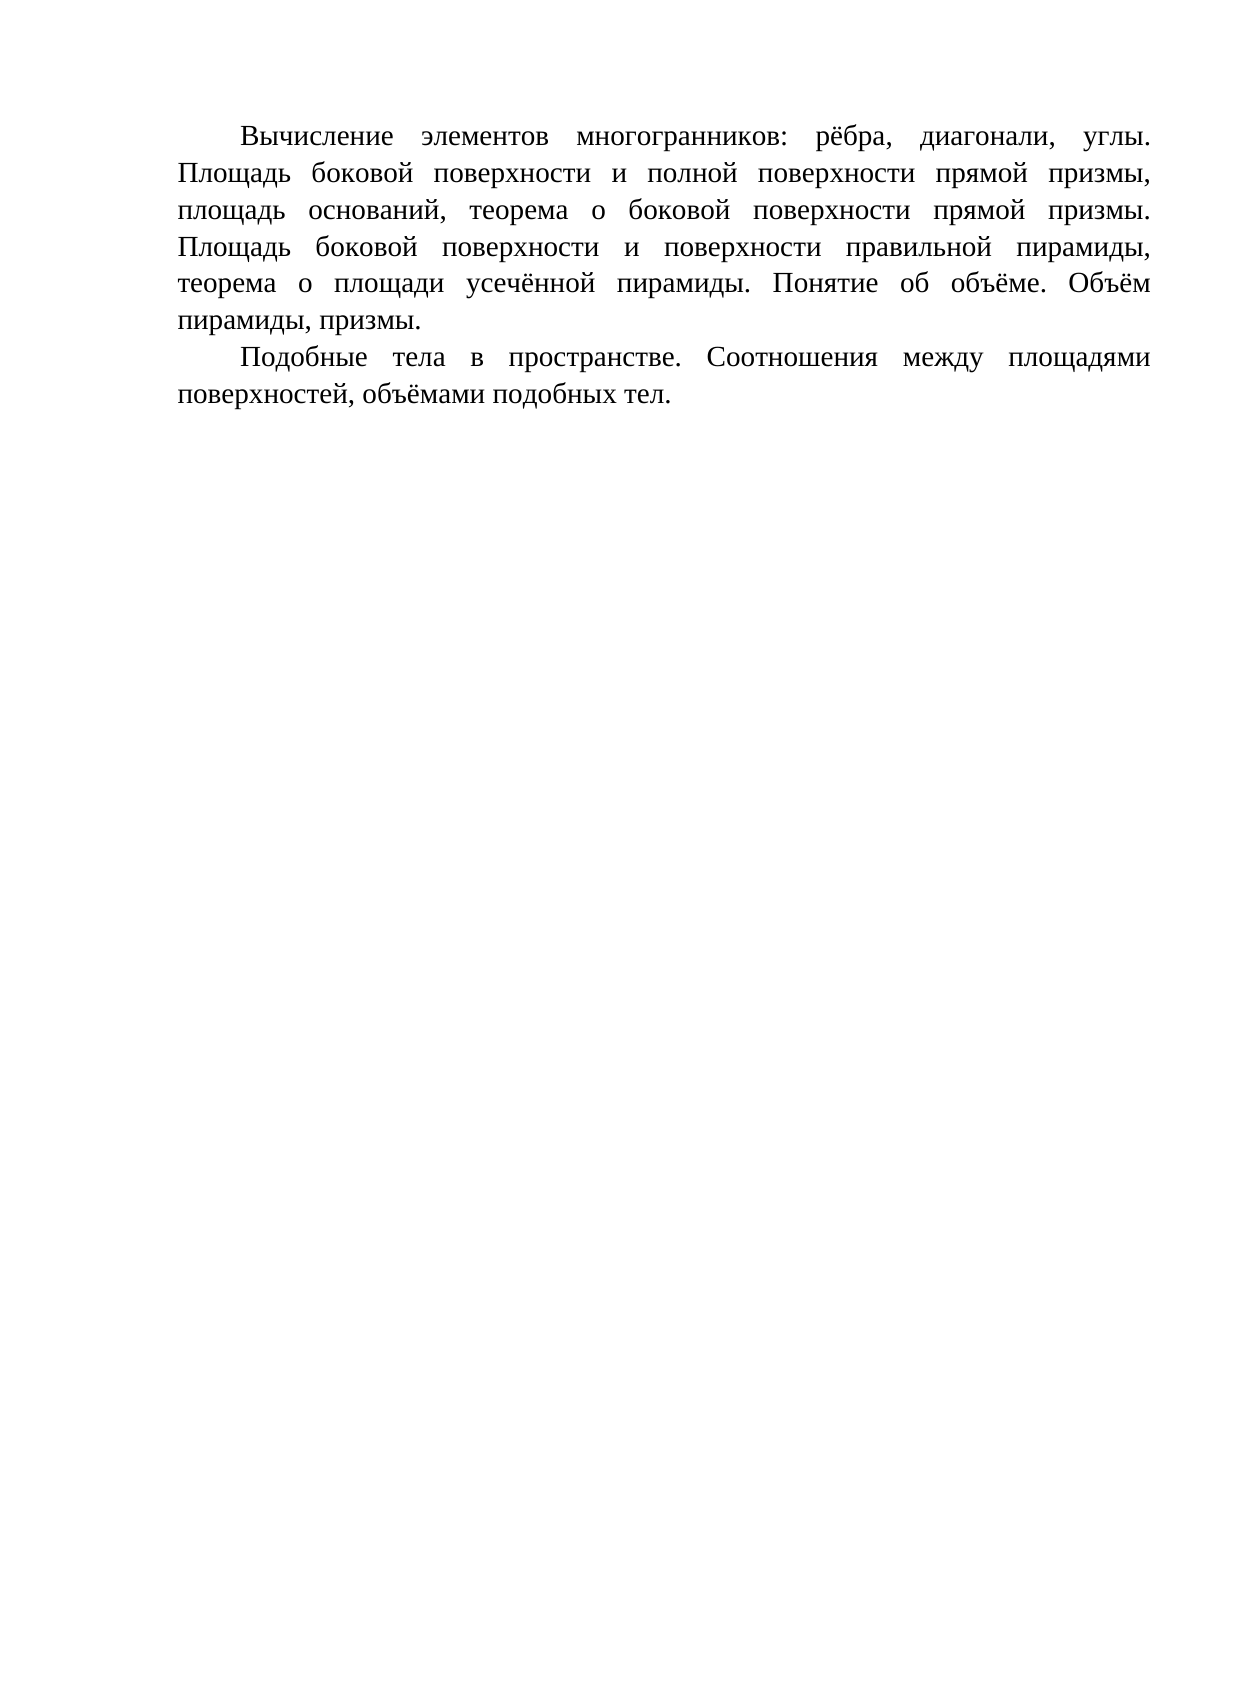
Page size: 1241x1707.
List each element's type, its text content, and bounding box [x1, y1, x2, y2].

text Вычисление элементов многогранников: рёбра, диагонали, углы. Площадь боковой поверхности и полной поверхности прямой призмы, площадь оснований, теорема о боковой поверхности прямой призмы. Площадь боковой поверхности и поверхности правильной пирамиды, теорема о площади усечённой пирамиды. Понятие об объёме. Объём пирамиды, призмы. [177, 118, 1152, 336]
text Подобные тела в пространстве. Соотношения между площадями поверхностей, объёмами подобных тел. [177, 339, 1152, 410]
